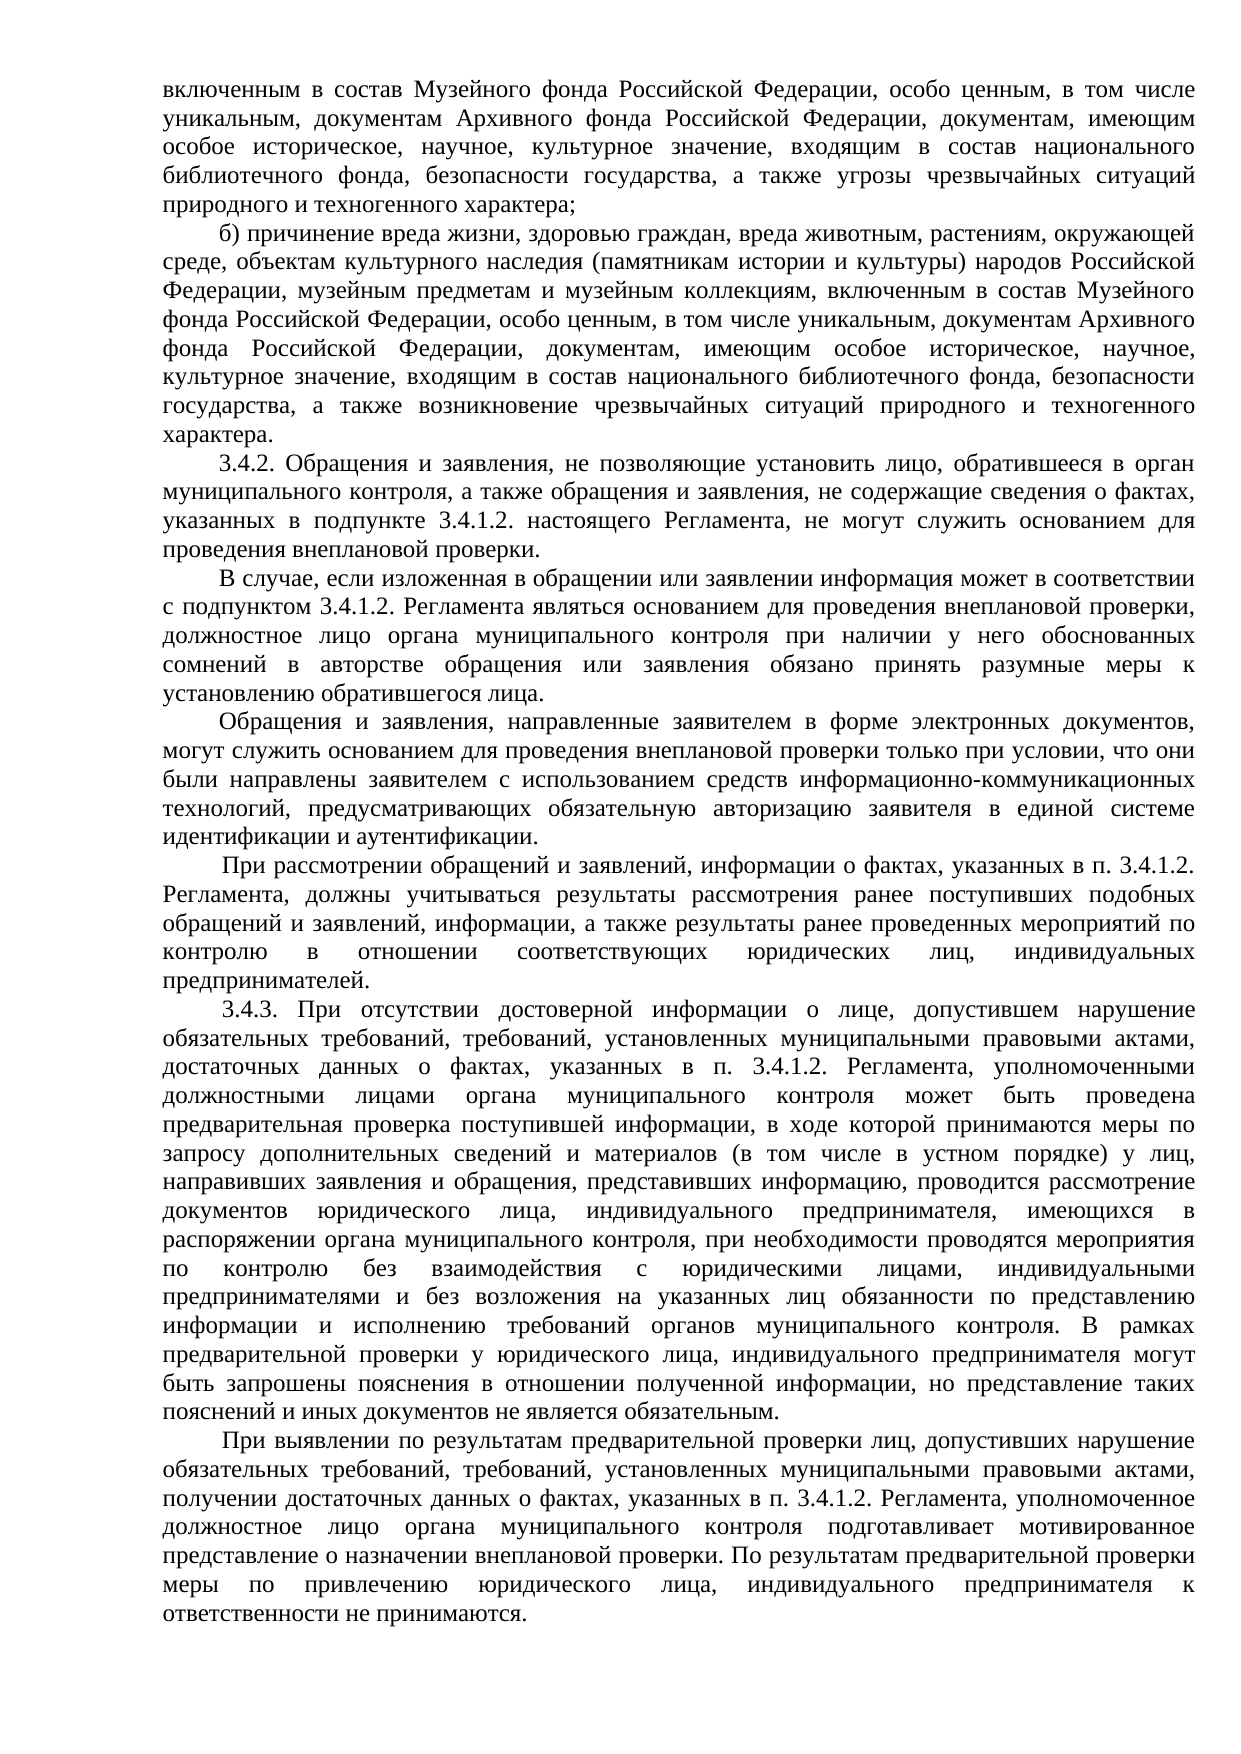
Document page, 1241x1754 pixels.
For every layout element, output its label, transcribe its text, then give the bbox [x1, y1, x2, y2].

text б) причинение вреда жизни, здоровью граждан, вреда животным, растениям, окружающей среде, объектам культурного наследия (памятникам истории и культуры) народов Российской Федерации, музейным предметам и музейным коллекциям, включенным в состав Музейного фонда Российской Федерации, особо ценным, в том числе уникальным, документам Архивного фонда Российской Федерации, документам, имеющим особое историческое, научное, культурное значение, входящим в состав национального библиотечного фонда, безопасности государства, а также возникновение чрезвычайных ситуаций природного и техногенного характера. [162, 218, 1196, 448]
text При выявлении по результатам предварительной проверки лиц, допустивших нарушение обязательных требований, требований, установленных муниципальными правовыми актами, получении достаточных данных о фактах, указанных в п. 3.4.1.2. Регламента, уполномоченное должностное лицо органа муниципального контроля подготавливает мотивированное представление о назначении внеплановой проверки. По результатам предварительной проверки меры по привлечению юридического лица, индивидуального предпринимателя к ответственности не принимаются. [162, 1425, 1196, 1626]
text 3.4.3. При отсутствии достоверной информации о лице, допустившем нарушение обязательных требований, требований, установленных муниципальными правовыми актами, достаточных данных о фактах, указанных в п. 3.4.1.2. Регламента, уполномоченными должностными лицами органа муниципального контроля может быть проведена предварительная проверка поступившей информации, в ходе которой принимаются меры по запросу дополнительных сведений и материалов (в том числе в устном порядке) у лиц, направивших заявления и обращения, представивших информацию, проводится рассмотрение документов юридического лица, индивидуального предпринимателя, имеющихся в распоряжении органа муниципального контроля, при необходимости проводятся мероприятия по контролю без взаимодействия с юридическими лицами, индивидуальными предпринимателями и без возложения на указанных лиц обязанности по представлению информации и исполнению требований органов муниципального контроля. В рамках предварительной проверки у юридического лица, индивидуального предпринимателя могут быть запрошены пояснения в отношении полученной информации, но представление таких пояснений и иных документов не является обязательным. [162, 994, 1196, 1425]
text Обращения и заявления, направленные заявителем в форме электронных документов, могут служить основанием для проведения внеплановой проверки только при условии, что они были направлены заявителем с использованием средств информационно-коммуникационных технологий, предусматривающих обязательную авторизацию заявителя в единой системе идентификации и аутентификации. [162, 706, 1196, 850]
text В случае, если изложенная в обращении или заявлении информация может в соответствии с подпунктом 3.4.1.2. Регламента являться основанием для проведения внеплановой проверки, должностное лицо органа муниципального контроля при наличии у него обоснованных сомнений в авторстве обращения или заявления обязано принять разумные меры к установлению обратившегося лица. [162, 563, 1196, 706]
text При рассмотрении обращений и заявлений, информации о фактах, указанных в п. 3.4.1.2. Регламента, должны учитываться результаты рассмотрения ранее поступивших подобных обращений и заявлений, информации, а также результаты ранее проведенных мероприятий по контролю в отношении соответствующих юридических лиц, индивидуальных предпринимателей. [162, 850, 1196, 994]
text 3.4.2. Обращения и заявления, не позволяющие установить лицо, обратившееся в орган муниципального контроля, а также обращения и заявления, не содержащие сведения о фактах, указанных в подпункте 3.4.1.2. настоящего Регламента, не могут служить основанием для проведения внеплановой проверки. [162, 448, 1196, 563]
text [162, 74, 1196, 218]
